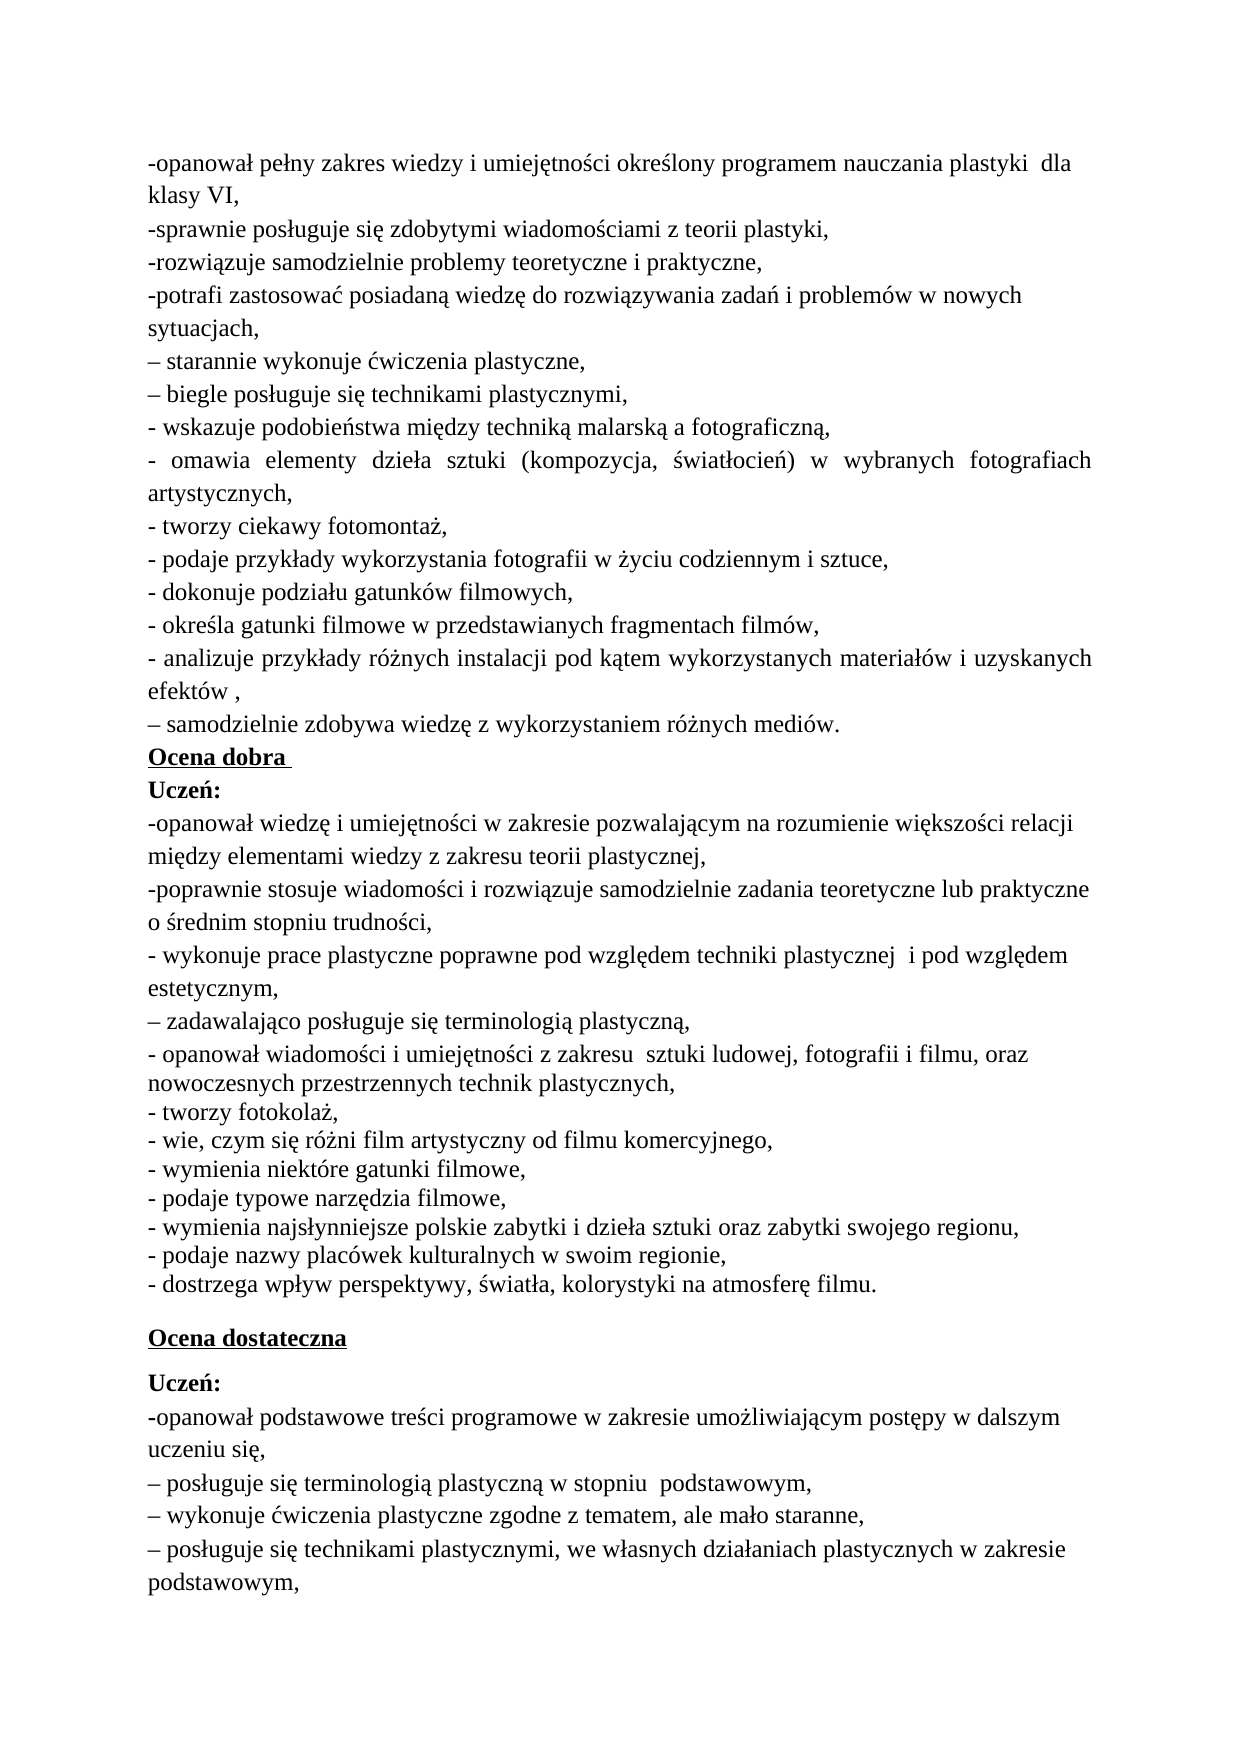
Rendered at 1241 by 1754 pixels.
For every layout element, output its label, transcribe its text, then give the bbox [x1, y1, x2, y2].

text Ocena dostateczna [148, 1323, 1093, 1352]
text -opanował podstawowe treści programowe w zakresie umożliwiającym postępy w dalszym uczeniu się, [148, 1402, 1093, 1463]
text - wie, czym się różni film artystyczny od filmu komercyjnego, [148, 1125, 1093, 1154]
text - określa gatunki filmowe w przedstawianych fragmentach filmów, [148, 610, 1093, 639]
text - wskazuje podobieństwa między techniką malarską a fotograficzną, [148, 412, 1093, 441]
text - wymienia niektóre gatunki filmowe, [148, 1154, 1093, 1183]
text - wymienia najsłynniejsze polskie zabytki i dzieła sztuki oraz zabytki swojego regionu, [148, 1212, 1093, 1240]
text – biegle posługuje się technikami plastycznymi, [148, 379, 1093, 407]
text - tworzy fotokolaż, [148, 1097, 1093, 1125]
text – posługuje się technikami plastycznymi, we własnych działaniach plastycznych w zakresie podstawowym, [148, 1534, 1093, 1595]
text - analizuje przykłady różnych instalacji pod kątem wykorzystanych materiałów i uzyskanych efektów , [148, 643, 1093, 705]
text - tworzy ciekawy fotomontaż, [148, 511, 1093, 539]
text - podaje przykłady wykorzystania fotografii w życiu codziennym i sztuce, [148, 544, 1093, 573]
text – wykonuje ćwiczenia plastyczne zgodne z tematem, ale mało staranne, [148, 1501, 1093, 1529]
text - podaje typowe narzędzia filmowe, [148, 1183, 1093, 1212]
text – samodzielnie zdobywa wiedzę z wykorzystaniem różnych mediów. [148, 709, 1093, 738]
text -opanował wiedzę i umiejętności w zakresie pozwalającym na rozumienie większości relacji między elementami wiedzy z zakresu teorii plastycznej, -poprawnie stosuje wiadomości i rozwiązuje samodzielnie zadania teoretyczne lub praktyczne o średnim stopniu trudności, - wykonuje prace plastyczne poprawne pod względem techniki plastycznej i pod względem estetycznym, – zadawalająco posługuje się terminologią plastyczną, [148, 808, 1093, 1035]
text Ocena dobra [148, 742, 1093, 771]
text Uczeń: [148, 775, 1093, 804]
text -opanował pełny zakres wiedzy i umiejętności określony programem nauczania plastyki dla klasy VI, -sprawnie posługuje się zdobytymi wiadomościami z teorii plastyki, -rozwiązuje samodzielnie problemy teoretyczne i praktyczne, -potrafi zastosować posiadaną wiedzę do rozwiązywania zadań i problemów w nowych sytuacjach, – starannie wykonuje ćwiczenia plastyczne, [148, 148, 1093, 374]
text - omawia elementy dzieła sztuki (kompozycja, światłocień) w wybranych fotografiach artystycznych, [148, 445, 1093, 507]
text - podaje nazwy placówek kulturalnych w swoim regionie, [148, 1240, 1093, 1269]
text – posługuje się terminologią plastyczną w stopniu podstawowym, [148, 1468, 1093, 1496]
text - opanował wiadomości i umiejętności z zakresu sztuki ludowej, fotografii i filmu, oraz nowoczesnych przestrzennych technik plastycznych, [148, 1039, 1093, 1097]
text - dokonuje podziału gatunków filmowych, [148, 577, 1093, 606]
text - dostrzega wpływ perspektywy, światła, kolorystyki na atmosferę filmu. [148, 1269, 1093, 1298]
text Uczeń: [148, 1368, 1093, 1397]
